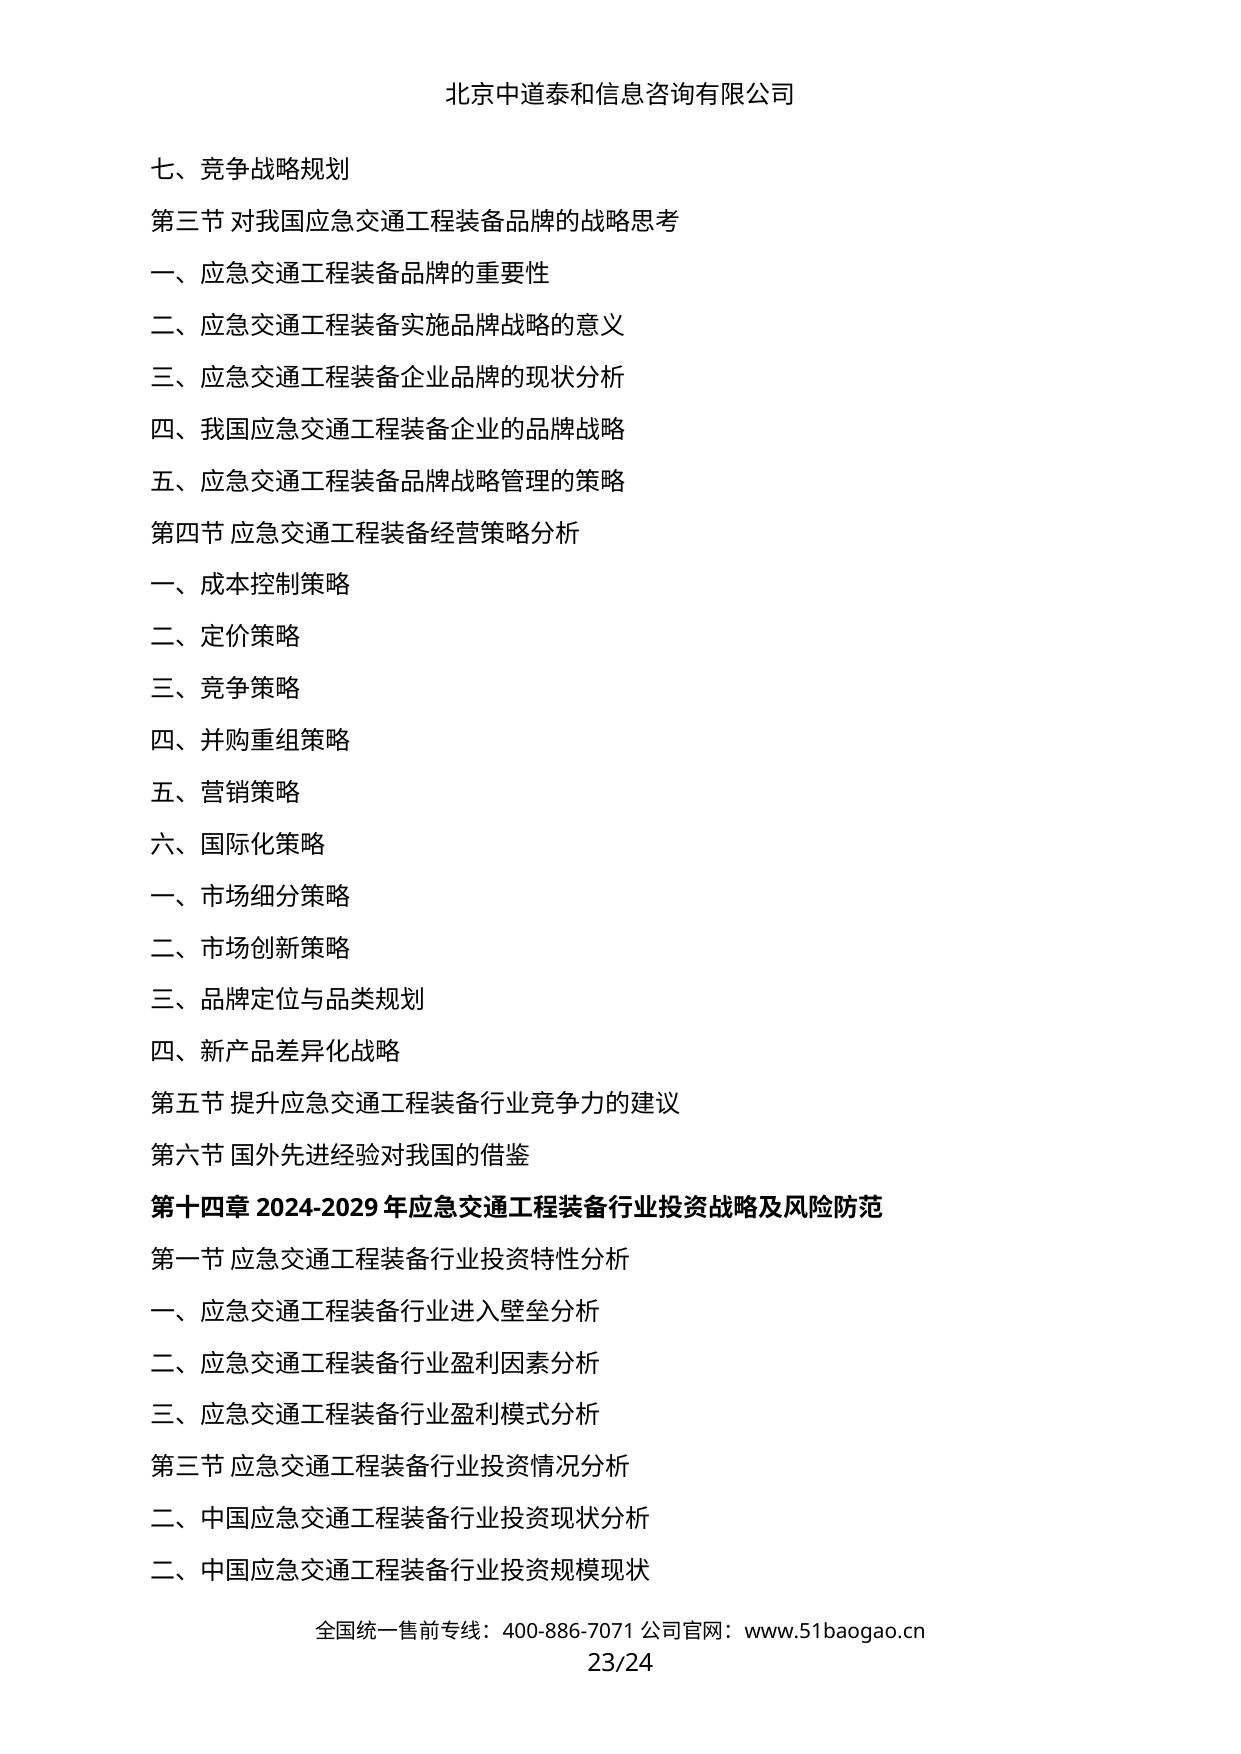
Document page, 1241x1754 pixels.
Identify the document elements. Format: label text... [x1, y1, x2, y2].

text 五、应急交通工程装备品牌战略管理的策略 [150, 461, 1090, 497]
text 四、新产品差异化战略 [150, 1032, 1090, 1068]
text 一、应急交通工程装备品牌的重要性 [150, 254, 1090, 290]
text 一、成本控制策略 [150, 565, 1090, 601]
text 二、中国应急交通工程装备行业投资规模现状 [150, 1551, 1090, 1587]
text 六、国际化策略 [150, 824, 1090, 861]
text 四、并购重组策略 [150, 721, 1090, 757]
text 一、应急交通工程装备行业进入壁垒分析 [150, 1291, 1090, 1327]
text 二、定价策略 [150, 617, 1090, 653]
text 第一节 应急交通工程装备行业投资特性分析 [150, 1239, 1090, 1276]
text 第三节 对我国应急交通工程装备品牌的战略思考 [150, 202, 1090, 238]
text 三、应急交通工程装备行业盈利模式分析 [150, 1395, 1090, 1431]
text 二、应急交通工程装备实施品牌战略的意义 [150, 306, 1090, 342]
text 四、我国应急交通工程装备企业的品牌战略 [150, 409, 1090, 446]
text 二、应急交通工程装备行业盈利因素分析 [150, 1343, 1090, 1379]
text 一、市场细分策略 [150, 876, 1090, 912]
text 五、营销策略 [150, 772, 1090, 809]
text 三、竞争策略 [150, 669, 1090, 705]
text 第六节 国外先进经验对我国的借鉴 [150, 1136, 1090, 1172]
text 二、中国应急交通工程装备行业投资现状分析 [150, 1499, 1090, 1535]
text 七、竞争战略规划 [150, 150, 1090, 186]
text 二、市场创新策略 [150, 928, 1090, 964]
text 三、品牌定位与品类规划 [150, 980, 1090, 1016]
text 第五节 提升应急交通工程装备行业竞争力的建议 [150, 1084, 1090, 1120]
text 第三节 应急交通工程装备行业投资情况分析 [150, 1447, 1090, 1483]
text 三、应急交通工程装备企业品牌的现状分析 [150, 357, 1090, 394]
text 第十四章 2024-2029年应急交通工程装备行业投资战略及风险防范 [150, 1187, 1090, 1224]
text 第四节 应急交通工程装备经营策略分析 [150, 513, 1090, 549]
